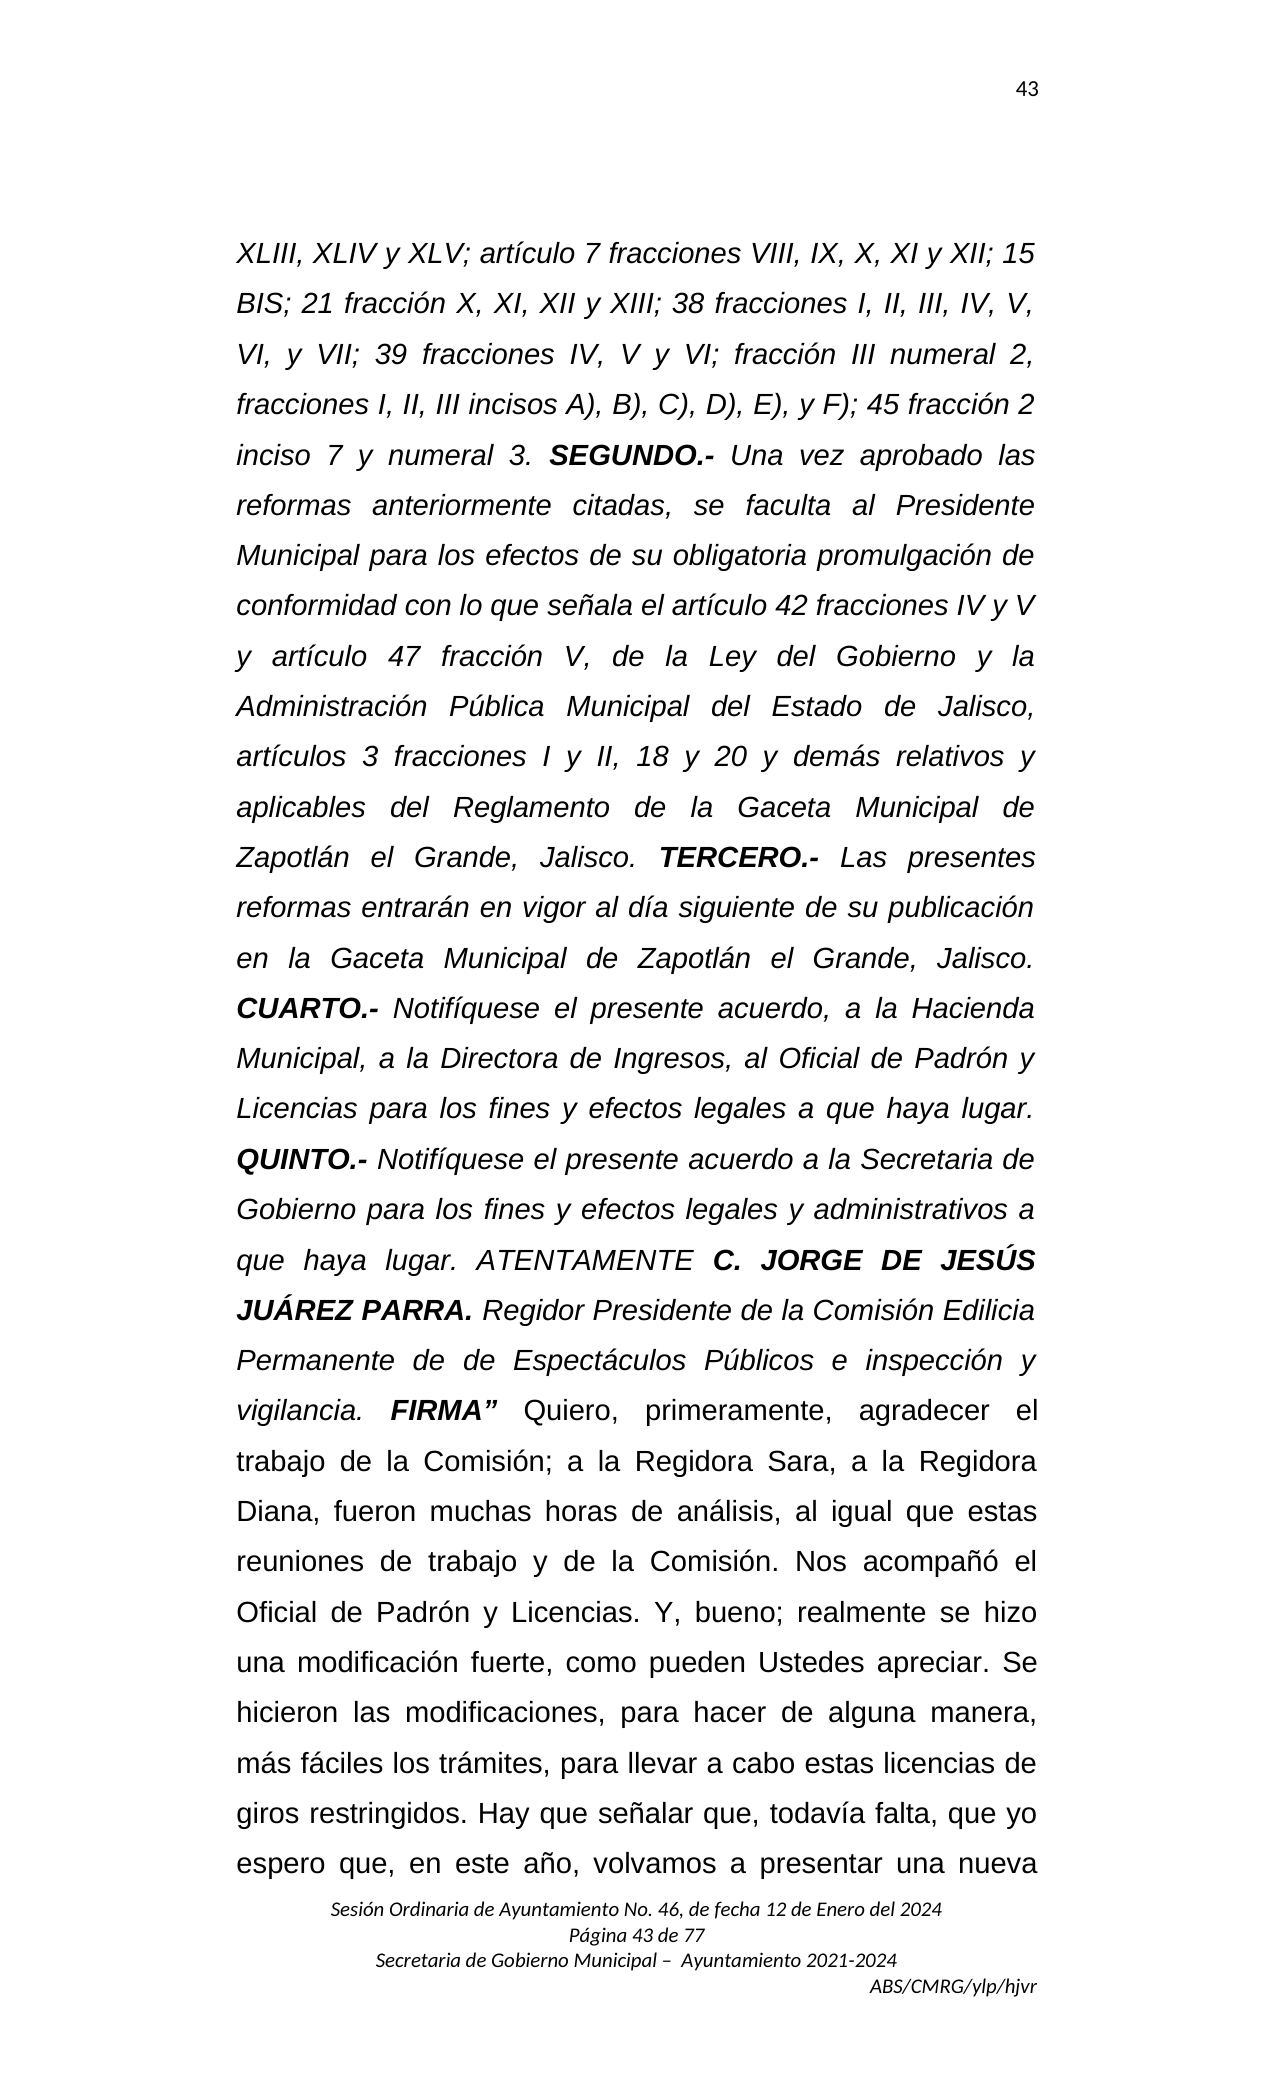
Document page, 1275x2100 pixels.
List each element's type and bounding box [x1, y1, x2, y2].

text [236, 236, 1039, 1880]
